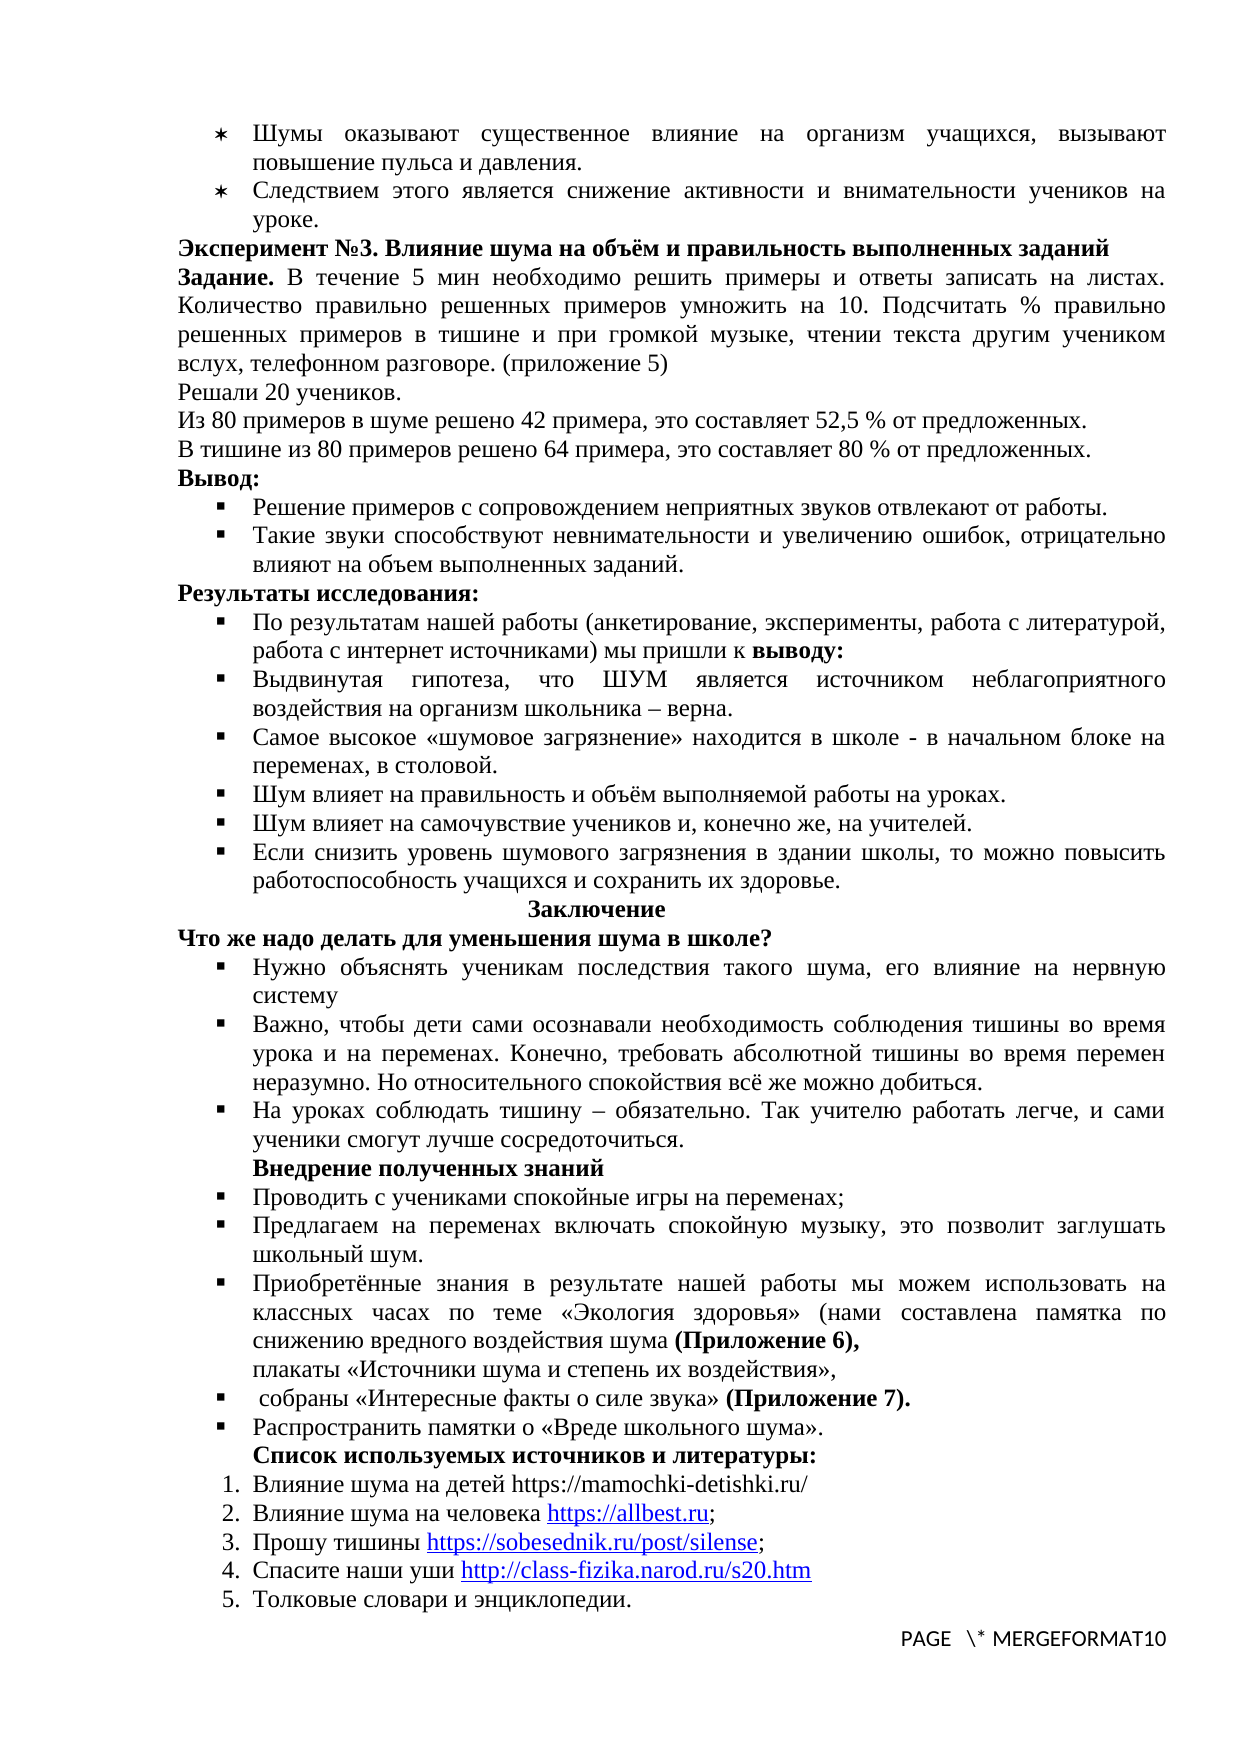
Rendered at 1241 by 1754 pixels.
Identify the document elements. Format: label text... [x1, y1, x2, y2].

list Шум влияет на правильность и объём выполняемой работы на уроках. [215, 779, 1167, 808]
list На уроках соблюдать тишину – обязательно. Так учителю работать легче, и сами ученики смогут лучше сосредоточиться. [215, 1096, 1167, 1153]
list Распространить памятки о «Вреде школьного шума». [215, 1412, 1167, 1441]
text Результаты исследования: [177, 578, 1167, 607]
list собраны «Интересные факты о силе звука» (Приложение 7). [215, 1383, 1167, 1412]
text Задание. В течение 5 мин необходимо решить примеры и ответы записать на листах. Количество правильно решенных примеров умножить на 10. Подсчитать % правильно решенных примеров в тишине и при громкой музыке, чтении текста другим учеником вслух, телефонном разговоре. (приложение 5) [177, 262, 1167, 377]
list Влияние шума на детей https://mamochki-detishki.ru/ [222, 1469, 1167, 1498]
list Толковые словари и энциклопедии. [222, 1584, 1167, 1613]
list Спасите наши уши http://class-fizika.narod.ru/s20.htm [222, 1556, 1167, 1584]
list Предлагаем на переменах включать спокойную музыку, это позволит заглушать школьный шум. [215, 1211, 1167, 1268]
text Что же надо делать для уменьшения шума в школе? [177, 923, 1167, 952]
list Приобретённые знания в результате нашей работы мы можем использовать на классных часах по теме «Экология здоровья» (нами составлена памятка по снижению вредного воздействия шума (Приложение 6), [215, 1268, 1167, 1354]
list Такие звуки способствуют невнимательности и увеличению ошибок, отрицательно влияют на объем выполненных заданий. [215, 521, 1167, 578]
list Самое высокое «шумовое загрязнение» находится в школе - в начальном блоке на переменах, в столовой. [215, 722, 1167, 779]
list Список используемых источников и литературы: [252, 1441, 1167, 1469]
list Заключение [252, 894, 1167, 923]
text Из 80 примеров в шуме решено 42 примера, это составляет 52,5 % от предложенных. [177, 406, 1167, 434]
text Эксперимент №3. Влияние шума на объём и правильность выполненных заданий [177, 233, 1167, 262]
list Внедрение полученных знаний [252, 1153, 1167, 1182]
list Проводить с учениками спокойные игры на переменах; [215, 1182, 1167, 1211]
list По результатам нашей работы (анкетирование, эксперименты, работа с литературой, работа с интернет источниками) мы пришли к выводу: [215, 607, 1167, 664]
list Следствием этого является снижение активности и внимательности учеников на уроке. [215, 176, 1167, 233]
list Влияние шума на человека https://allbest.ru; [222, 1498, 1167, 1527]
list Выдвинутая гипотеза, что ШУМ является источником неблагоприятного воздействия на организм школьника – верна. [215, 664, 1167, 722]
text Решали 20 учеников. [177, 377, 1167, 406]
list Шумы оказывают существенное влияние на организм учащихся, вызывают повышение пульса и давления. [215, 118, 1167, 176]
list Прошу тишины https://sobesednik.ru/post/silense; [222, 1527, 1167, 1556]
list Если снизить уровень шумового загрязнения в здании школы, то можно повысить работоспособность учащихся и сохранить их здоровье. [215, 837, 1167, 894]
list Решение примеров с сопровождением неприятных звуков отвлекают от работы. [215, 492, 1167, 521]
list Важно, чтобы дети сами осознавали необходимость соблюдения тишины во время урока и на переменах. Конечно, требовать абсолютной тишины во время перемен неразумно. Но относительного спокойствия всё же можно добиться. [215, 1009, 1167, 1096]
list Нужно объяснять ученикам последствия такого шума, его влияние на нервную систему [215, 952, 1167, 1009]
list плакаты «Источники шума и степень их воздействия», [252, 1354, 1167, 1383]
text Вывод: [177, 463, 1167, 492]
text В тишине из 80 примеров решено 64 примера, это составляет 80 % от предложенных. [177, 434, 1167, 463]
list Шум влияет на самочувствие учеников и, конечно же, на учителей. [215, 808, 1167, 837]
